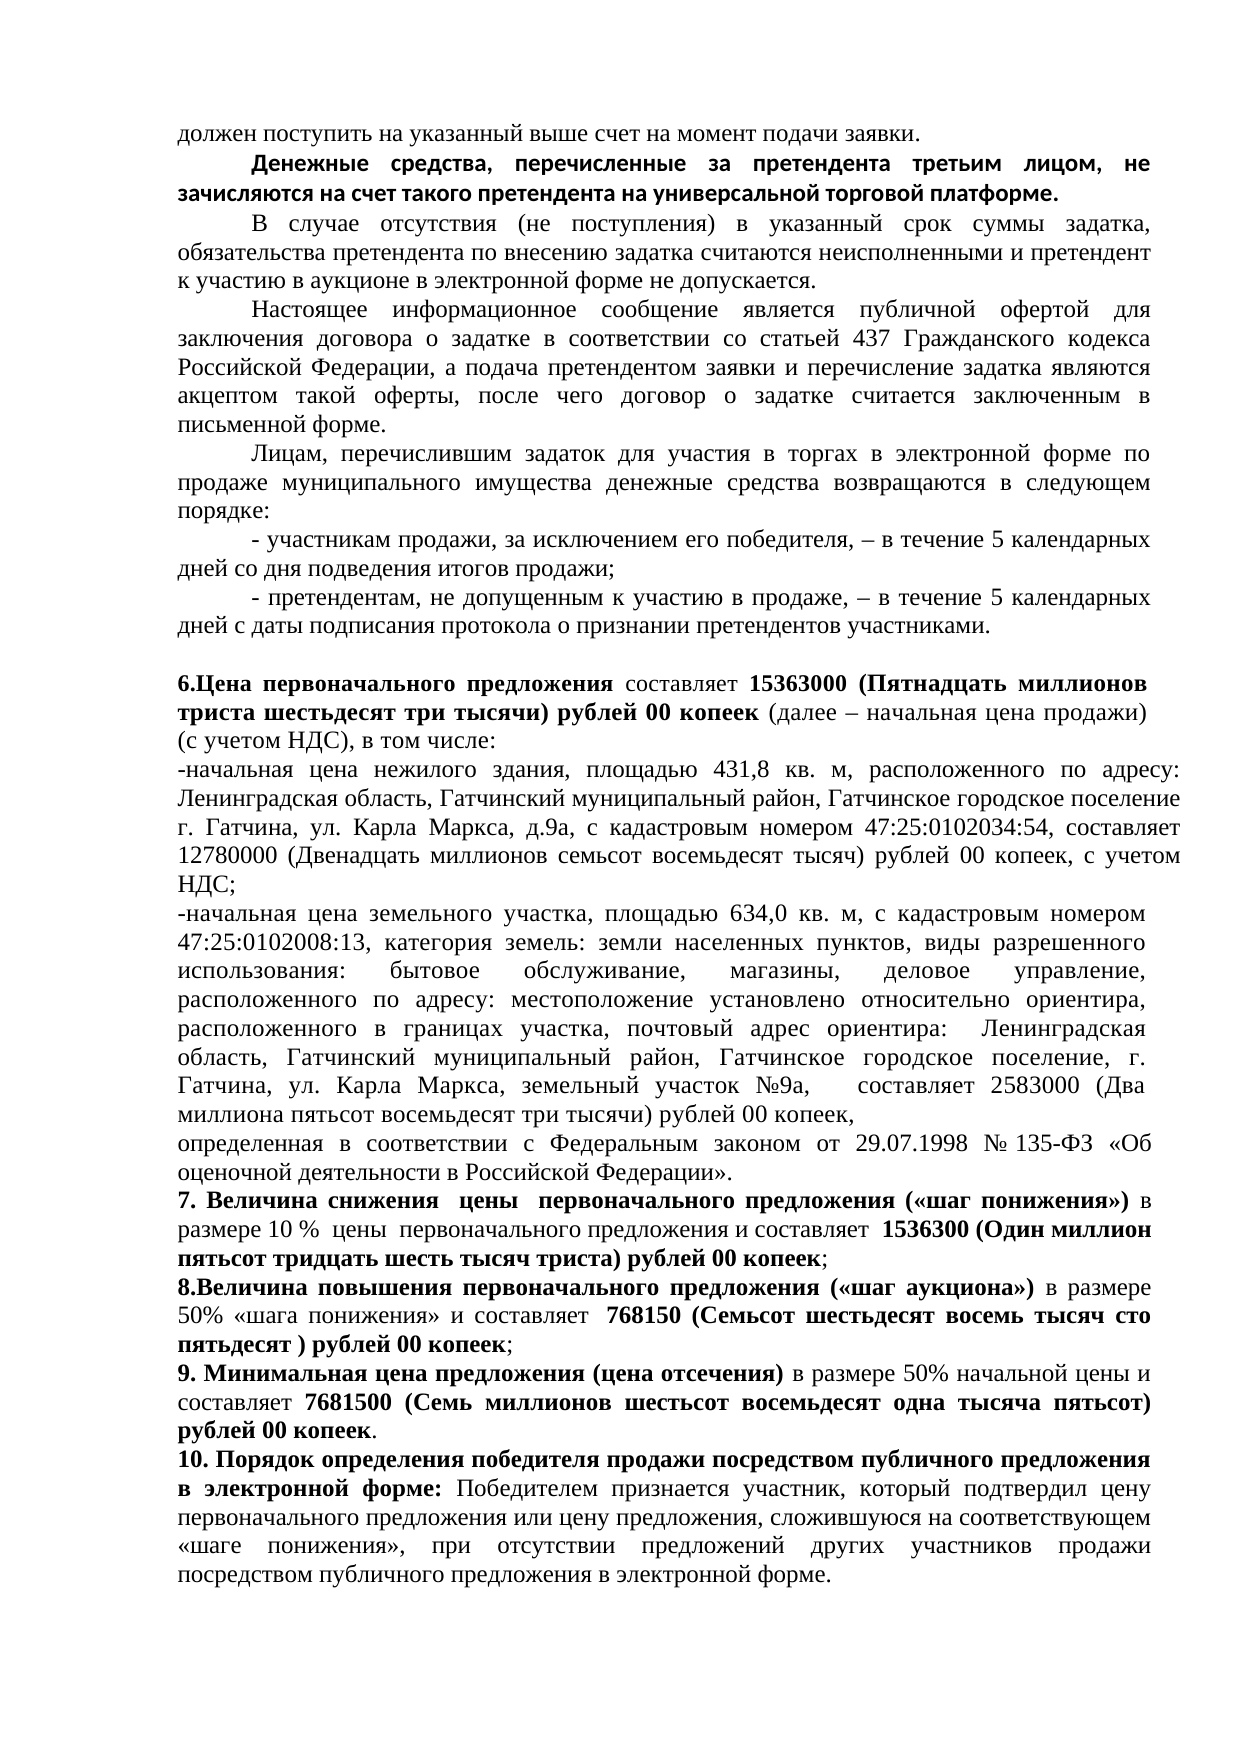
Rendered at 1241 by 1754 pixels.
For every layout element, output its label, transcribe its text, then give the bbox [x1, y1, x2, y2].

text Лицам, перечислившим задаток для участия в торгах в электронной форме по продаже муниципального имущества денежные средства возвращаются в следующем порядке: [177, 438, 1152, 524]
text - претендентам, не допущенным к участию в продаже, – в течение 5 календарных дней с даты подписания протокола о признании претендентов участниками. [177, 582, 1152, 639]
subtitle Денежные средства, перечисленные за претендента третьим лицом, не зачисляются на счет такого претендента на универсальной торговой платформе. [177, 147, 1152, 208]
text 7. Величина снижения цены первоначального предложения («шаг понижения») в размере 10 % цены первоначального предложения и составляет 1536300 (Один миллион пятьсот тридцать шесть тысяч триста) рублей 00 копеек; [177, 1185, 1152, 1272]
text - участникам продажи, за исключением его победителя, – в течение 5 календарных дней со дня подведения итогов продажи; [177, 524, 1152, 582]
text В случае отсутствия (не поступления) в указанный срок суммы задатка, обязательства претендента по внесению задатка считаются неисполненными и претендент к участию в аукционе в электронной форме не допускается. [177, 208, 1152, 294]
text 8.Величина повышения первоначального предложения («шаг аукциона») в размере 50% «шага понижения» и составляет 768150 (Семьсот шестьдесят восемь тысяч сто пятьдесят ) рублей 00 копеек; [177, 1272, 1152, 1358]
text 10. Порядок определения победителя продажи посредством публичного предложения в электронной форме: Победителем признается участник, который подтвердил цену первоначального предложения или цену предложения, сложившуюся на соответствующем «шаге понижения», при отсутствии предложений других участников продажи посредством публичного предложения в электронной форме. [177, 1444, 1152, 1588]
text Настоящее информационное сообщение является публичной офертой для заключения договора о задатке в соответствии со статьей 437 Гражданского кодекса Российской Федерации, а подача претендентом заявки и перечисление задатка являются акцептом такой оферты, после чего договор о задатке считается заключенным в письменной форме. [177, 294, 1152, 438]
text -начальная цена земельного участка, площадью 634,0 кв. м, с кадастровым номером 47:25:0102008:13, категория земель: земли населенных пунктов, виды разрешенного использования: бытовое обслуживание, магазины, деловое управление, расположенного по адресу: местоположение установлено относительно ориентира, расположенного в границах участка, почтовый адрес ориентира: Ленинградская область, Гатчинский муниципальный район, Гатчинское городское поселение, г. Гатчина, ул. Карла Маркса, земельный участок №9а, составляет 2583000 (Два миллиона пятьсот восемьдесят три тысячи) рублей 00 копеек, [177, 898, 1147, 1128]
text 9. Минимальная цена предложения (цена отсечения) в размере 50% начальной цены и составляет 7681500 (Семь миллионов шестьсот восемьдесят одна тысяча пятьсот) рублей 00 копеек. [177, 1358, 1152, 1444]
text определенная в соответствии с Федеральным законом от 29.07.1998 № 135-ФЗ «Об оценочной деятельности в Российской Федерации». [177, 1128, 1152, 1185]
text -начальная цена нежилого здания, площадью 431,8 кв. м, расположенного по адресу: Ленинградская область, Гатчинский муниципальный район, Гатчинское городское поселение г. Гатчина, ул. Карла Маркса, д.9а, с кадастровым номером 47:25:0102034:54, составляет 12780000 (Двенадцать миллионов семьсот восемьдесят тысяч) рублей 00 копеек, с учетом НДС; [177, 754, 1181, 898]
text 6.Цена первоначального предложения составляет 15363000 (Пятнадцать миллионов триста шестьдесят три тысячи) рублей 00 копеек (далее – начальная цена продажи) (с учетом НДС), в том числе: [177, 668, 1147, 754]
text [177, 118, 1152, 147]
